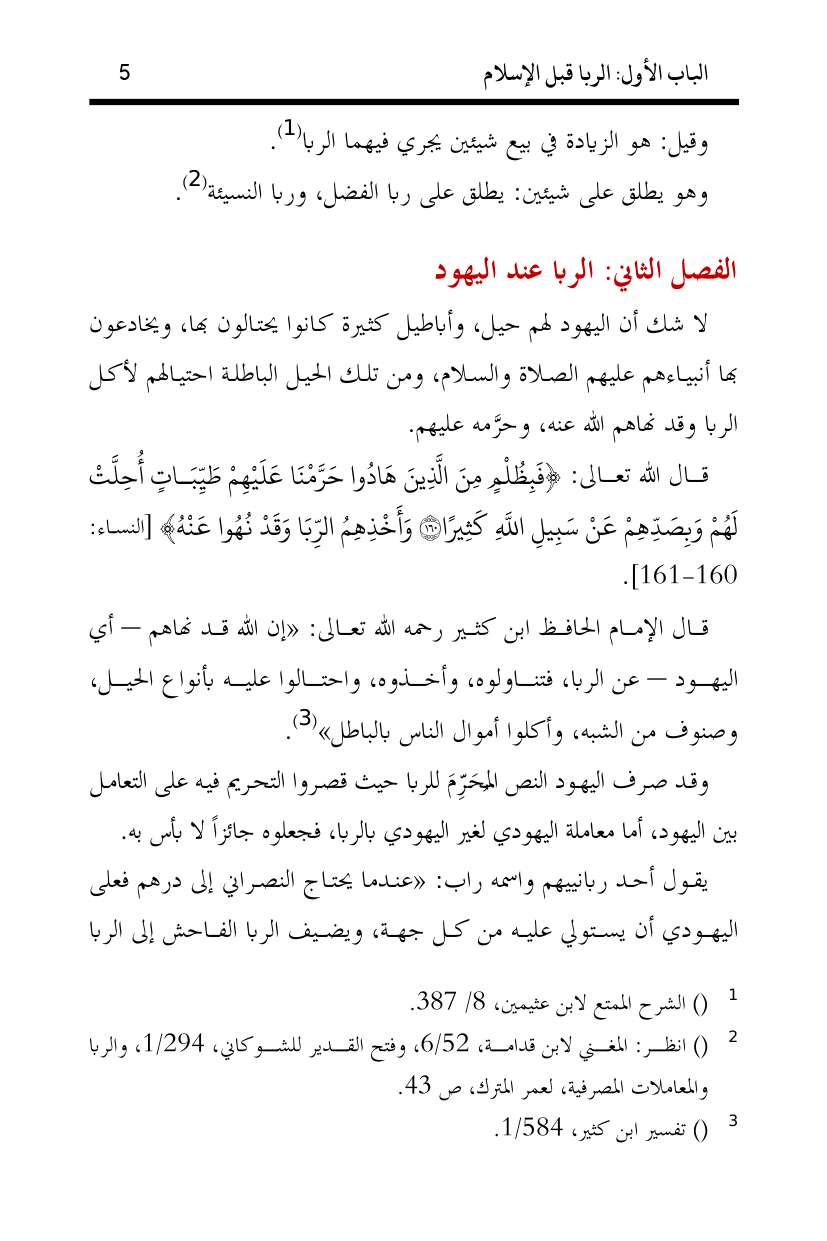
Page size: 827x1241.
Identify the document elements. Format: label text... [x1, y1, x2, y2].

text قال الإمام الحافظ ابن كثير رحمه الله تعالى: «إن الله قد نهاهم – أي اليهود – عن الربا، فتناولوه، وأخذوه، واحتالوا عليه بأنواع الحيل، وصنوف من الشبه، وأكلوا أموال الناس بالباطل»(). [89, 602, 738, 757]
text وهو يطلق على شيئين: يطلق على ربا الفضل، وربا النسيئة(). [89, 167, 738, 218]
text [89, 857, 738, 956]
text لا شك أن اليهود لهم حيل، وأباطيل كثيرة كانوا يحتالون بها، ويخادعون بها أنبياءهم عليهم الصلاة والسلام، ومن تلك الحيل الباطلة احتيالهم لأكل الربا وقد نهاهم الله عنه، وحرَّمه عليهم. [89, 301, 738, 450]
text وقيل: هو الزيادة في بيع شيئين يجري فيهما الربا(). [89, 115, 738, 167]
text وقد صرف اليهود النص المُحَرِّمَ للربا حيث قصروا التحريم فيه على التعامل بين اليهود، أما معاملة اليهودي لغير اليهودي بالربا، فجعلوه جائزاً لا بأس به. [89, 757, 738, 857]
text الفصل الثاني: الربا عند اليهود [89, 243, 738, 301]
text قال الله تعالى: ﴿فَبِظُلْمٍ مِنَ الَّذِينَ هَادُوا حَرَّمْنَا عَلَيْهِمْ طَيِّبَاتٍ أُحِلَّتْ لَهُمْ وَبِصَدِّهِمْ عَنْ سَبِيلِ اللَّهِ كَثِيرًا١٦٠ وَأَخْذِهِمُ الرِّبَا وَقَدْ نُهُوا عَنْهُ﴾ [النساء: 160-161]. [89, 450, 738, 602]
